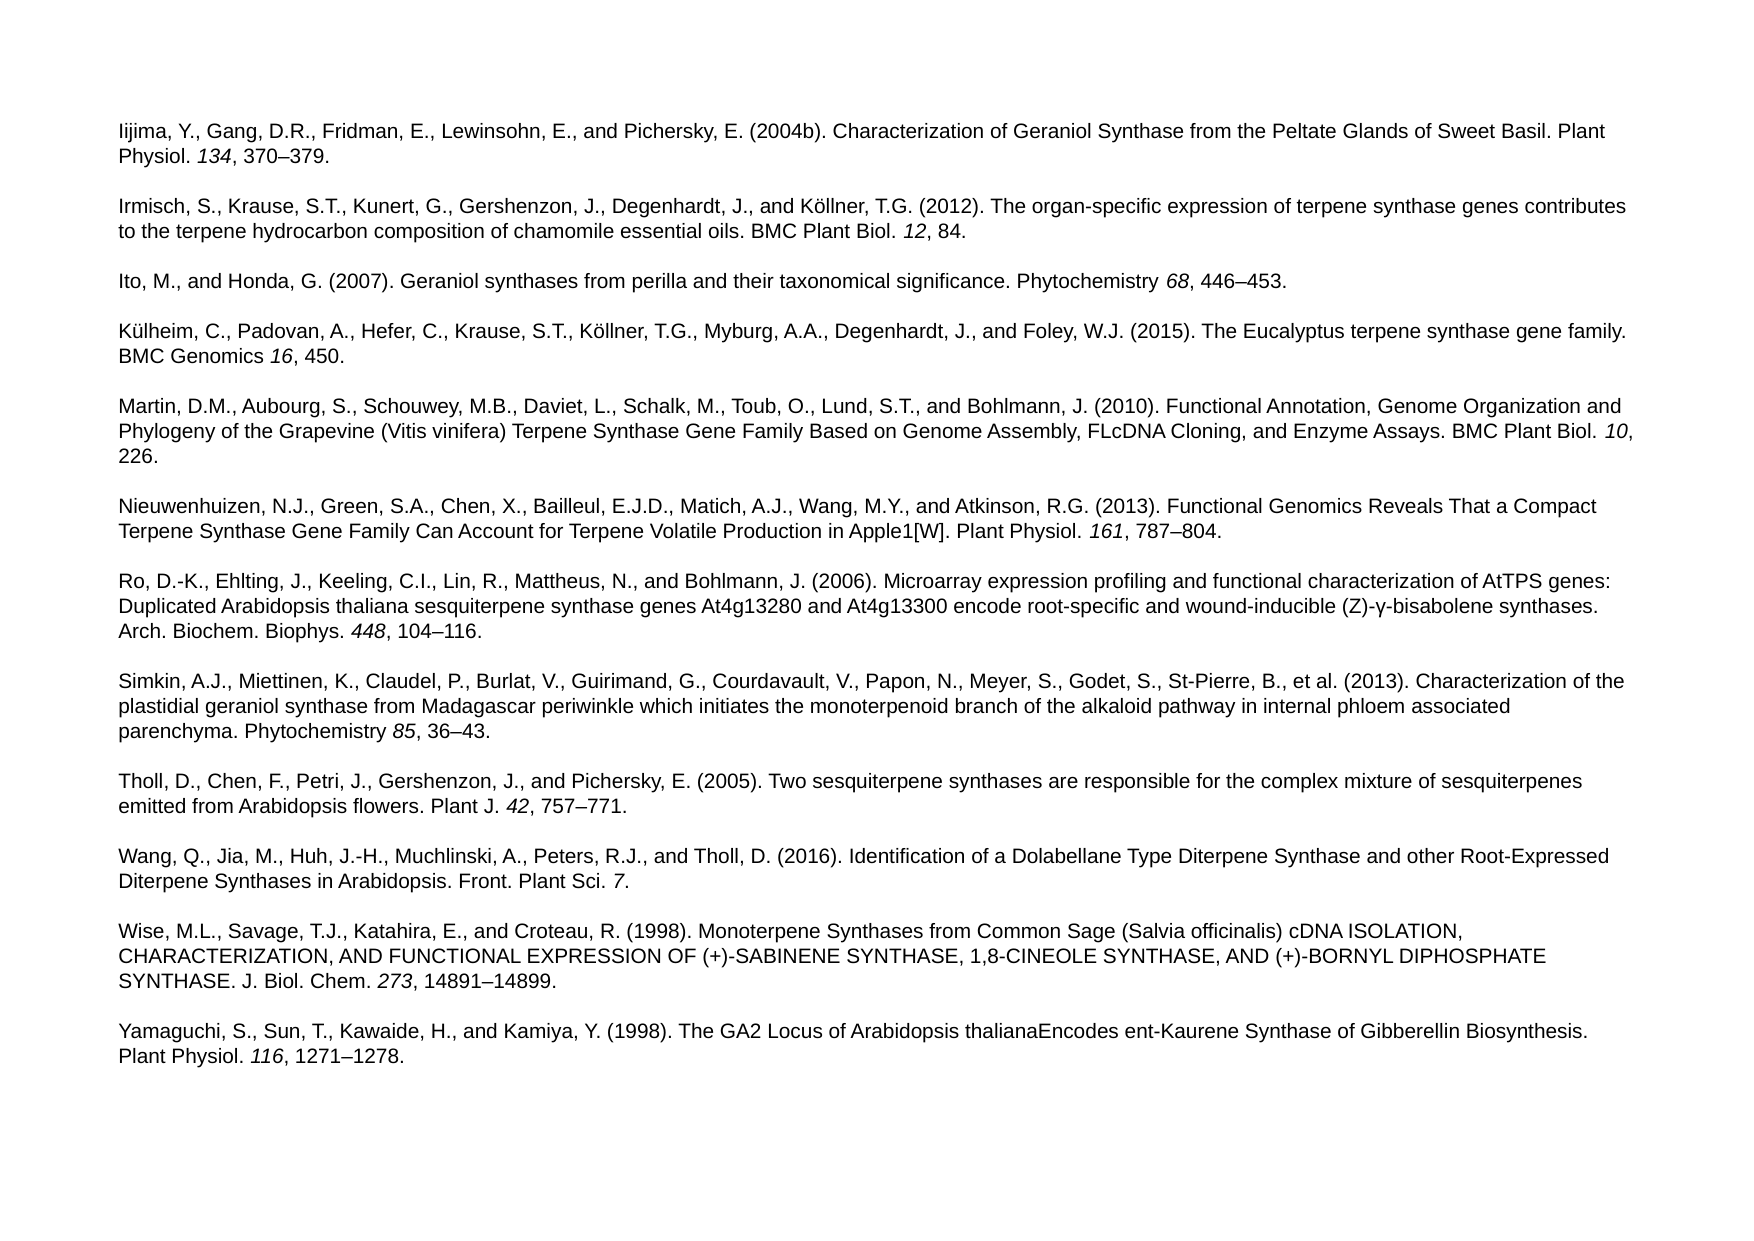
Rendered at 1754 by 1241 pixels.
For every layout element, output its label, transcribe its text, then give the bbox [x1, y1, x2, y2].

text Ito, M., and Honda, G. (2007). Geraniol synthases from perilla and their taxonomical significance. Phytochemistry 68, 446–453. [118, 268, 1636, 293]
text Simkin, A.J., Miettinen, K., Claudel, P., Burlat, V., Guirimand, G., Courdavault, V., Papon, N., Meyer, S., Godet, S., St-Pierre, B., et al. (2013). Characterization of the plastidial geraniol synthase from Madagascar periwinkle which initiates the monoterpenoid branch of the alkaloid pathway in internal phloem associated parenchyma. Phytochemistry 85, 36–43. [118, 668, 1636, 743]
text Iijima, Y., Gang, D.R., Fridman, E., Lewinsohn, E., and Pichersky, E. (2004b). Characterization of Geraniol Synthase from the Peltate Glands of Sweet Basil. Plant Physiol. 134, 370–379. [118, 118, 1636, 168]
text Wang, Q., Jia, M., Huh, J.-H., Muchlinski, A., Peters, R.J., and Tholl, D. (2016). Identification of a Dolabellane Type Diterpene Synthase and other Root-Expressed Diterpene Synthases in Arabidopsis. Front. Plant Sci. 7. [118, 843, 1636, 893]
text Wise, M.L., Savage, T.J., Katahira, E., and Croteau, R. (1998). Monoterpene Synthases from Common Sage (Salvia officinalis) cDNA ISOLATION, CHARACTERIZATION, AND FUNCTIONAL EXPRESSION OF (+)-SABINENE SYNTHASE, 1,8-CINEOLE SYNTHASE, AND (+)-BORNYL DIPHOSPHATE SYNTHASE. J. Biol. Chem. 273, 14891–14899. [118, 918, 1636, 993]
text Nieuwenhuizen, N.J., Green, S.A., Chen, X., Bailleul, E.J.D., Matich, A.J., Wang, M.Y., and Atkinson, R.G. (2013). Functional Genomics Reveals That a Compact Terpene Synthase Gene Family Can Account for Terpene Volatile Production in Apple1[W]. Plant Physiol. 161, 787–804. [118, 493, 1636, 543]
text Irmisch, S., Krause, S.T., Kunert, G., Gershenzon, J., Degenhardt, J., and Köllner, T.G. (2012). The organ-specific expression of terpene synthase genes contributes to the terpene hydrocarbon composition of chamomile essential oils. BMC Plant Biol. 12, 84. [118, 193, 1636, 243]
text Ro, D.-K., Ehlting, J., Keeling, C.I., Lin, R., Mattheus, N., and Bohlmann, J. (2006). Microarray expression profiling and functional characterization of AtTPS genes: Duplicated Arabidopsis thaliana sesquiterpene synthase genes At4g13280 and At4g13300 encode root-specific and wound-inducible (Z)-γ-bisabolene synthases. Arch. Biochem. Biophys. 448, 104–116. [118, 568, 1636, 643]
text Tholl, D., Chen, F., Petri, J., Gershenzon, J., and Pichersky, E. (2005). Two sesquiterpene synthases are responsible for the complex mixture of sesquiterpenes emitted from Arabidopsis flowers. Plant J. 42, 757–771. [118, 768, 1636, 818]
text Yamaguchi, S., Sun, T., Kawaide, H., and Kamiya, Y. (1998). The GA2 Locus of Arabidopsis thalianaEncodes ent-Kaurene Synthase of Gibberellin Biosynthesis. Plant Physiol. 116, 1271–1278. [118, 1018, 1636, 1068]
text Martin, D.M., Aubourg, S., Schouwey, M.B., Daviet, L., Schalk, M., Toub, O., Lund, S.T., and Bohlmann, J. (2010). Functional Annotation, Genome Organization and Phylogeny of the Grapevine (Vitis vinifera) Terpene Synthase Gene Family Based on Genome Assembly, FLcDNA Cloning, and Enzyme Assays. BMC Plant Biol. 10, 226. [118, 393, 1636, 468]
text Külheim, C., Padovan, A., Hefer, C., Krause, S.T., Köllner, T.G., Myburg, A.A., Degenhardt, J., and Foley, W.J. (2015). The Eucalyptus terpene synthase gene family. BMC Genomics 16, 450. [118, 318, 1636, 368]
